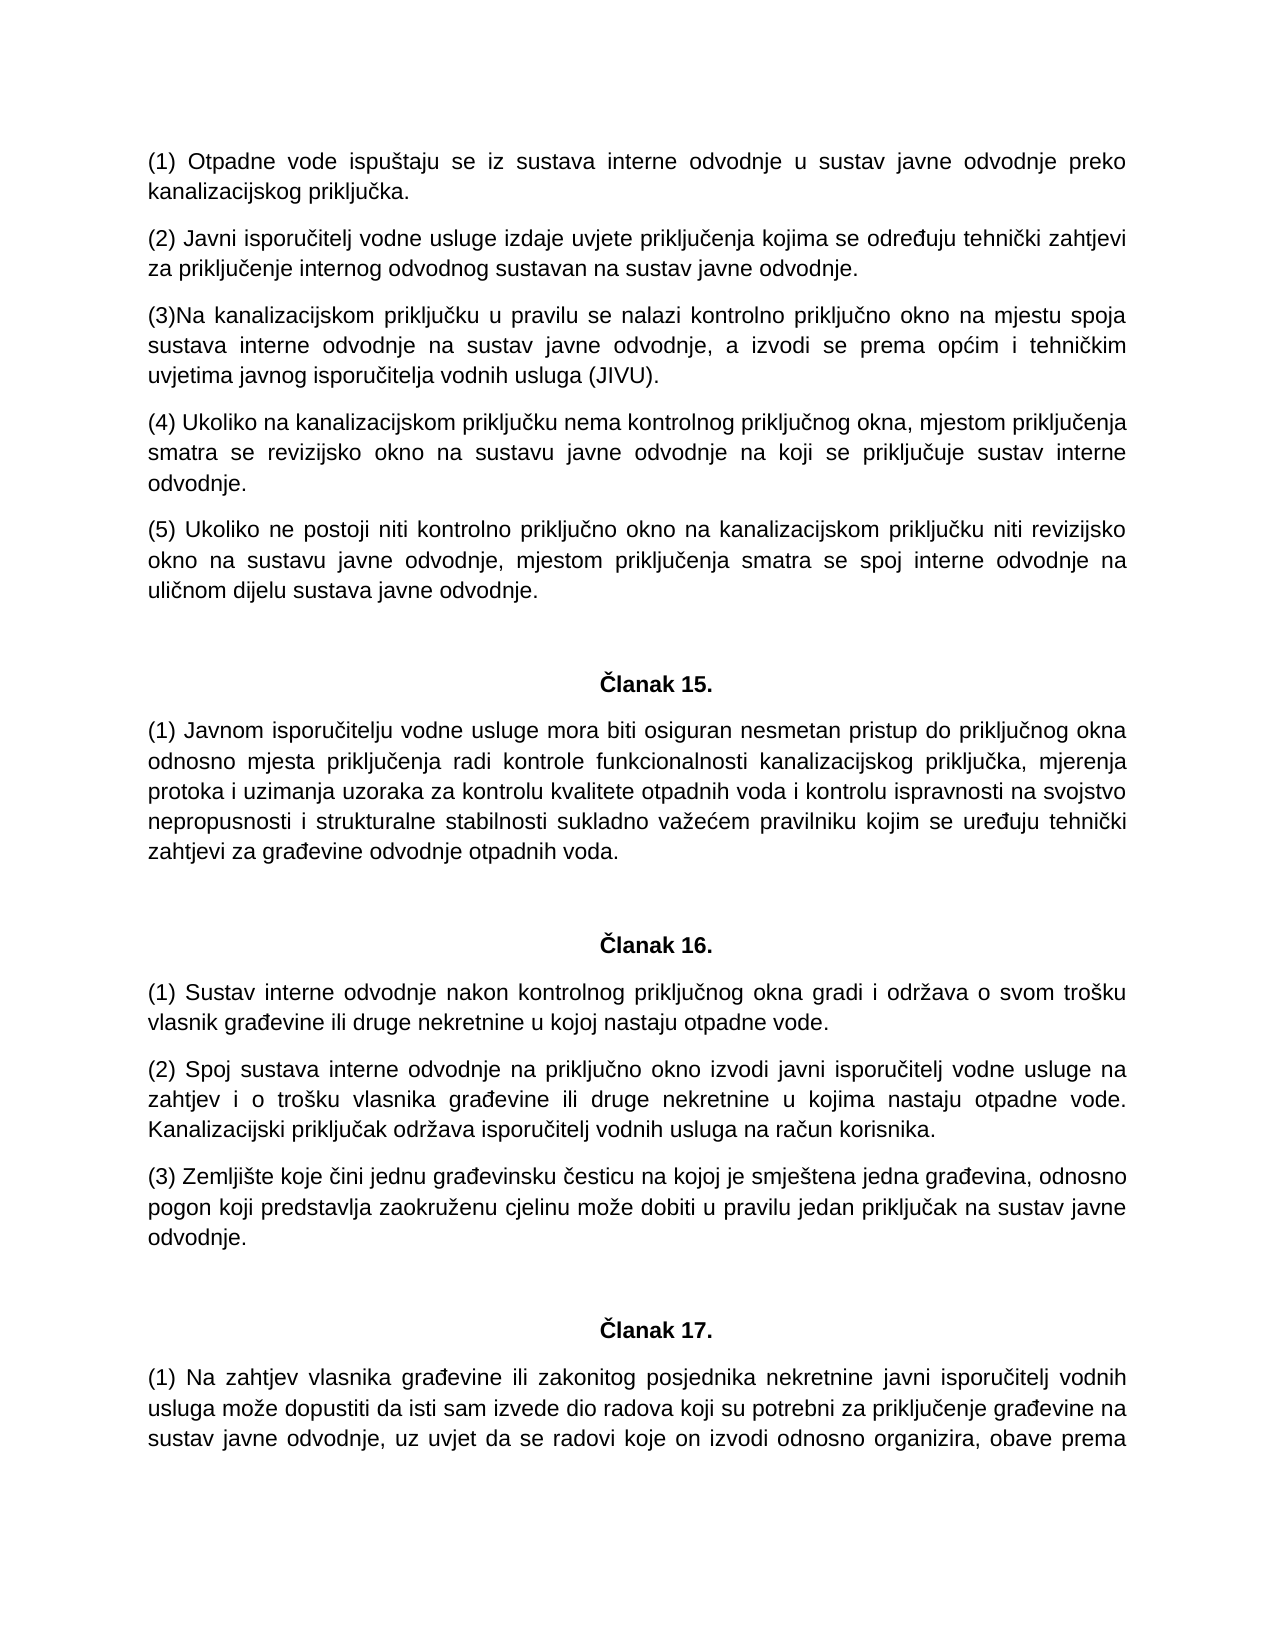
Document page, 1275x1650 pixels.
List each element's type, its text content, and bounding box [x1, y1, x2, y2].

text (1) Otpadne vode ispuštaju se iz sustava interne odvodnje u sustav javne odvodnje preko kanalizacijskog priključka. [148, 148, 1127, 204]
text Članak 15. [185, 671, 1127, 697]
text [148, 1364, 1127, 1451]
text (3)Na kanalizacijskom priključku u pravilu se nalazi kontrolno priključno okno na mjestu spoja sustava interne odvodnje na sustav javne odvodnje, a izvodi se prema općim i tehničkim uvjetima javnog isporučitelja vodnih usluga (JIVU). [148, 302, 1127, 388]
text (4) Ukoliko na kanalizacijskom priključku nema kontrolnog priključnog okna, mjestom priključenja smatra se revizijsko okno na sustavu javne odvodnje na koji se priključuje sustav interne odvodnje. [148, 409, 1127, 496]
text (5) Ukoliko ne postoji niti kontrolno priključno okno na kanalizacijskom priključku niti revizijsko okno na sustavu javne odvodnje, mjestom priključenja smatra se spoj interne odvodnje na uličnom dijelu sustava javne odvodnje. [148, 516, 1127, 603]
text (1) Sustav interne odvodnje nakon kontrolnog priključnog okna gradi i održava o svom trošku vlasnik građevine ili druge nekretnine u kojoj nastaju otpadne vode. [148, 979, 1127, 1035]
text Članak 17. [185, 1317, 1127, 1344]
text (1) Javnom isporučitelju vodne usluge mora biti osiguran nesmetan pristup do priključnog okna odnosno mjesta priključenja radi kontrole funkcionalnosti kanalizacijskog priključka, mjerenja protoka i uzimanja uzoraka za kontrolu kvalitete otpadnih voda i kontrolu ispravnosti na svojstvo nepropusnosti i strukturalne stabilnosti sukladno važećem pravilniku kojim se uređuju tehnički zahtjevi za građevine odvodnje otpadnih voda. [148, 717, 1127, 864]
text (3) Zemljište koje čini jednu građevinsku česticu na kojoj je smještena jedna građevina, odnosno pogon koji predstavlja zaokruženu cjelinu može dobiti u pravilu jedan priključak na sustav javne odvodnje. [148, 1163, 1127, 1250]
text (2) Javni isporučitelj vodne usluge izdaje uvjete priključenja kojima se određuju tehnički zahtjevi za priključenje internog odvodnog sustavan na sustav javne odvodnje. [148, 225, 1127, 281]
text Članak 16. [185, 932, 1127, 958]
text (2) Spoj sustava interne odvodnje na priključno okno izvodi javni isporučitelj vodne usluge na zahtjev i o trošku vlasnika građevine ili druge nekretnine u kojima nastaju otpadne vode. Kanalizacijski priključak održava isporučitelj vodnih usluga na račun korisnika. [148, 1056, 1127, 1143]
